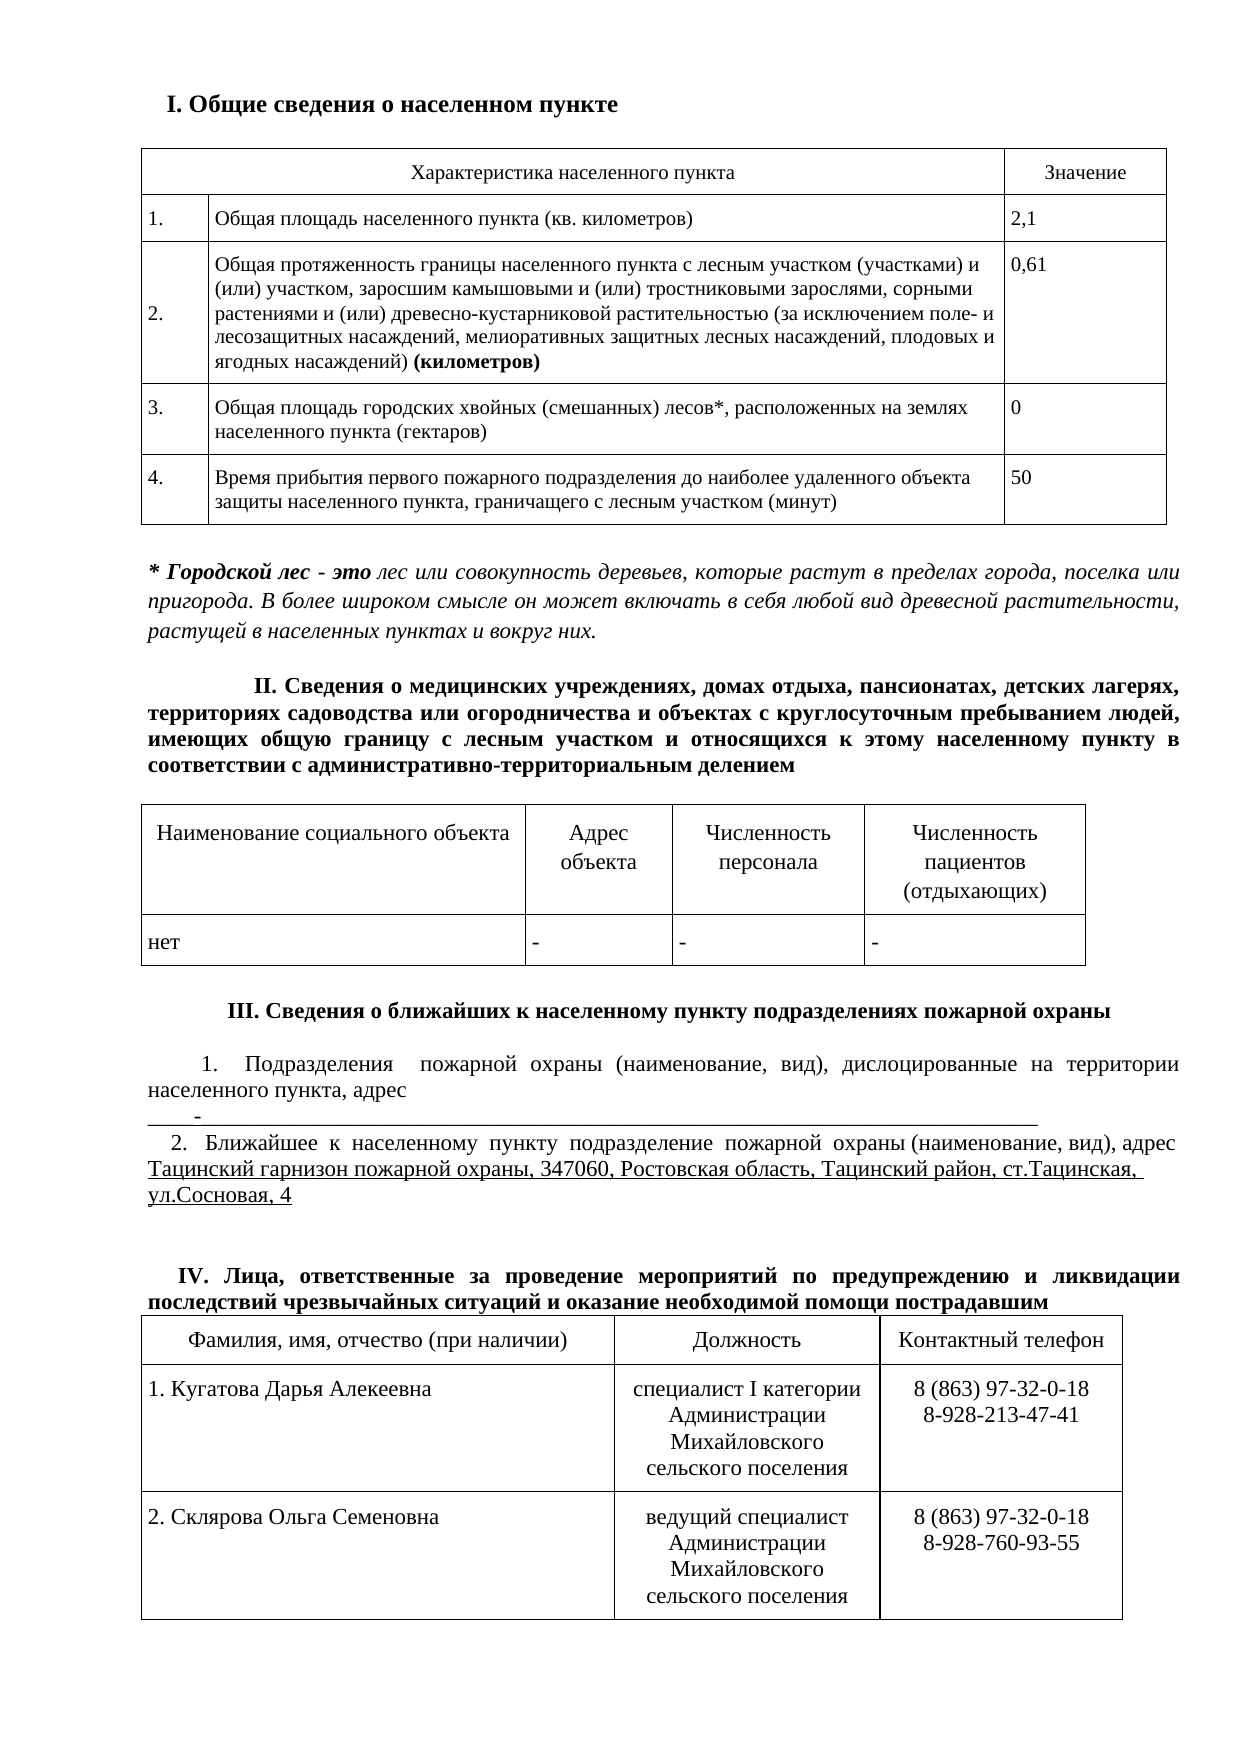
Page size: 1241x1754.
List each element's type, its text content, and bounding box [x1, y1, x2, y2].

table_cell - [865, 915, 1085, 965]
table_cell 1. [142, 195, 208, 241]
table_cell - [526, 915, 672, 965]
table_cell 1. Кугатова Дарья Алекеевна [142, 1365, 614, 1491]
table_cell 50 [1005, 455, 1166, 524]
text I. Общие сведения о населенном пункте [148, 89, 1181, 117]
table_cell 0 [1005, 384, 1166, 454]
table_cell нет [142, 915, 525, 965]
table_cell ведущий специалист Администрации Михайловского сельского поселения [615, 1492, 879, 1619]
table_cell 2. [142, 242, 208, 383]
text * Городской лес - это лес или совокупность деревьев, которые растут в пределах города, поселка или пригорода. В более широком смысле он может включать в себя любой вид древесной растительности, растущей в населенных пунктах и вокруг них. [148, 614, 1181, 643]
table_cell Время прибытия первого пожарного подразделения до наиболее удаленного объекта защиты населенного пункта, граничащего с лесным участком (минут) [209, 455, 1004, 524]
table_header Численность персонала [673, 805, 864, 914]
table_cell Общая площадь населенного пункта (кв. километров) [209, 195, 1004, 241]
table_header Контактный телефон [881, 1316, 1122, 1363]
table_header Адрес объекта [526, 805, 672, 914]
text 2. Ближайшее к населенному пункту подразделение пожарной охраны (наименование, вид), адрес Тацинский гарнизон пожарной охраны, 347060, Ростовская область, Тацинский район, ст.Тацинская, ул.Сосновая, 4 [148, 1129, 1181, 1208]
table_header Характеристика населенного пункта [142, 149, 1004, 194]
table_cell 0,61 [1005, 242, 1166, 383]
table_cell Общая протяженность границы населенного пункта с лесным участком (участками) и (или) участком, заросшим камышовыми и (или) тростниковыми зарослями, сорными растениями и (или) древесно-кустарниковой растительностью (за исключением поле- и лесозащитных насаждений, мелиоративных защитных лесных насаждений, плодовых и ягодных насаждений) (километров) [209, 242, 1004, 383]
table_cell 8 (863) 97-32-0-18 8-928-760-93-55 [881, 1492, 1122, 1619]
table_header Наименование социального объекта [142, 805, 525, 914]
table_cell 8 (863) 97-32-0-18 8-928-213-47-41 [881, 1365, 1122, 1491]
table_cell 4. [142, 455, 208, 524]
table_cell специалист I категории Администрации Михайловского сельского поселения [615, 1365, 879, 1491]
table_header Значение [1005, 149, 1166, 194]
table_cell 2,1 [1005, 195, 1166, 241]
table_header Фамилия, имя, отчество (при наличии) [142, 1316, 614, 1363]
table_header Численность пациентов (отдыхающих) [865, 805, 1085, 914]
table_cell Общая площадь городских хвойных (смешанных) лесов*, расположенных на землях населенного пункта (гектаров) [209, 384, 1004, 454]
text II. Сведения о медицинских учреждениях, домах отдыха, пансионатах, детских лагерях, территориях садоводства или огородничества и объектах с круглосуточным пребыванием людей, имеющих общую границу с лесным участком и относящихся к этому населенному пункту в соответствии с административно-территориальным делением [148, 672, 1181, 778]
text 1. Подразделения пожарной охраны (наименование, вид), дислоцированные на территории населенного пункта, адрес [148, 1049, 1181, 1102]
text III. Сведения о ближайших к населенному пункту подразделениях пожарной охраны [148, 997, 1181, 1023]
table_header Должность [615, 1316, 879, 1363]
text ____-_________________________________________________________________________ [148, 1102, 1181, 1129]
text IV. Лица, ответственные за проведение мероприятий по предупреждению и ликвидации последствий чрезвычайных ситуаций и оказание необходимой помощи пострадавшим [148, 1262, 1181, 1315]
table_cell 3. [142, 384, 208, 454]
table_cell - [673, 915, 864, 965]
table_cell 2. Склярова Ольга Семеновна [142, 1492, 614, 1619]
